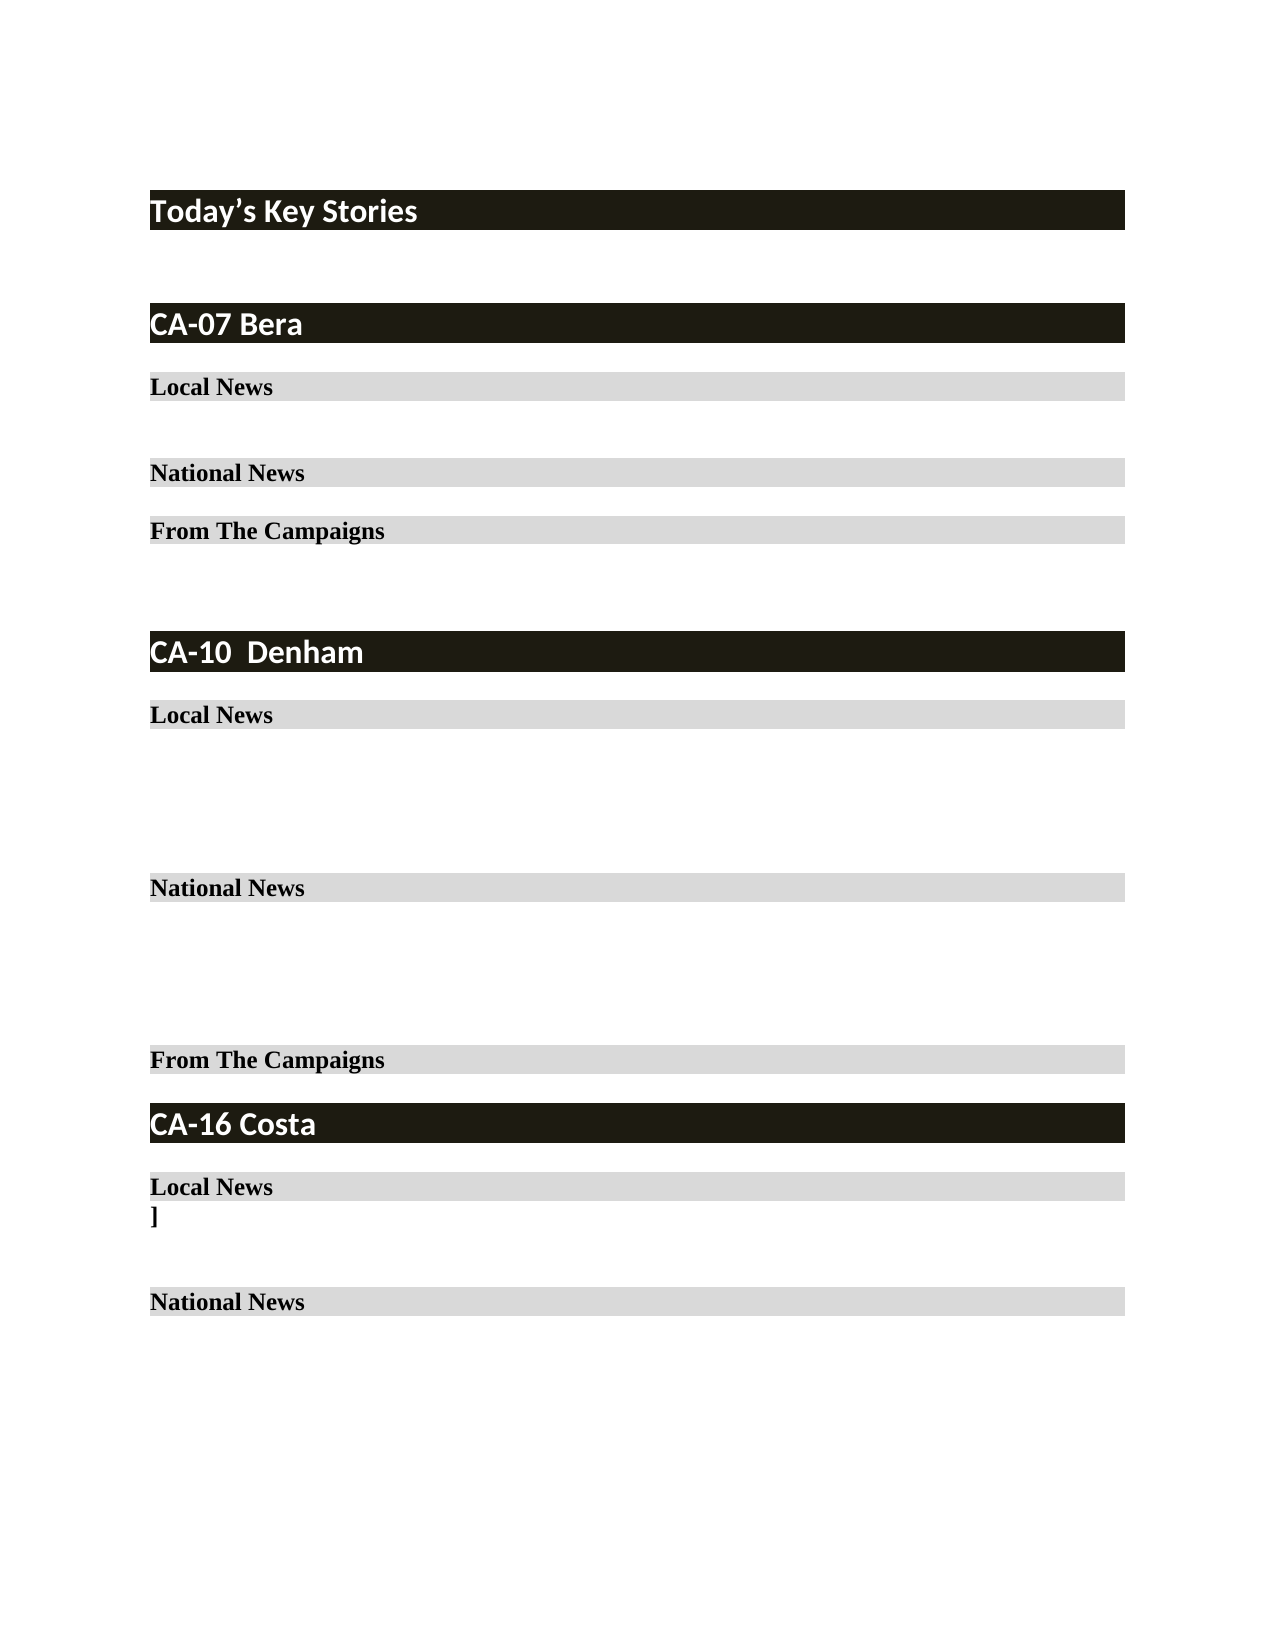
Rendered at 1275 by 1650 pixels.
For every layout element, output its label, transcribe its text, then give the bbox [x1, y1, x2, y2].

text CA-16 Costa [150, 1103, 1125, 1143]
text Today’s Key Stories [150, 190, 1125, 230]
text CA-10 Denham [150, 631, 1125, 672]
text CA-07 Bera [150, 303, 1125, 343]
text National News [150, 1287, 1125, 1316]
text Local News [150, 1172, 1125, 1201]
text Local News [150, 372, 1125, 401]
text From The Campaigns [150, 516, 1125, 544]
text ] [150, 1201, 1125, 1230]
text From The Campaigns [150, 1045, 1125, 1074]
text National News [150, 458, 1125, 487]
text National News [150, 873, 1125, 902]
text Local News [150, 700, 1125, 729]
